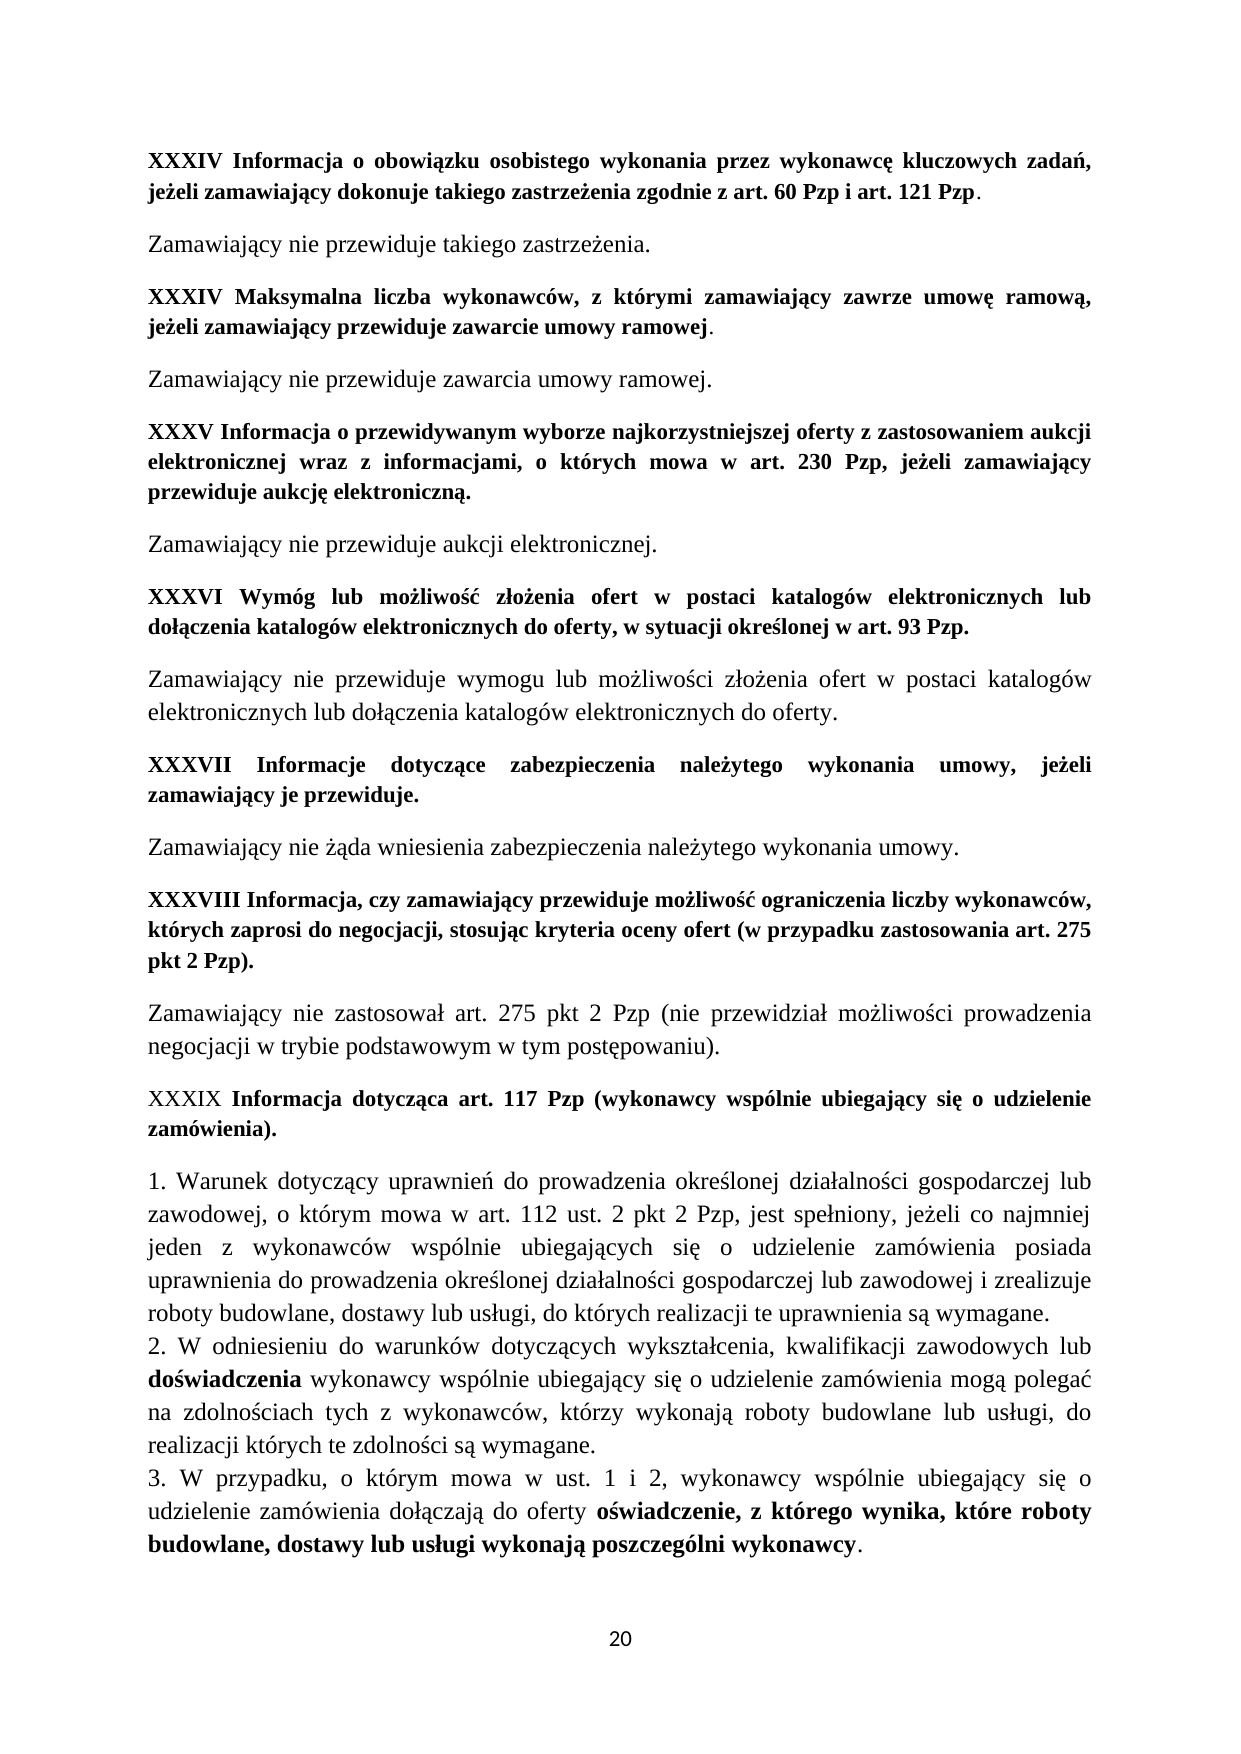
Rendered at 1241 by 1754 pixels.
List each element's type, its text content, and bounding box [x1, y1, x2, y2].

text Zamawiający nie przewiduje aukcji elektronicznej. [148, 529, 1093, 558]
text XXXIV Maksymalna liczba wykonawców, z którymi zamawiający zawrze umowę ramową, jeżeli zamawiający przewiduje zawarcie umowy ramowej. [148, 283, 1093, 339]
text XXXVIII Informacja, czy zamawiający przewiduje możliwość ograniczenia liczby wykonawców, których zaprosi do negocjacji, stosując kryteria oceny ofert (w przypadku zastosowania art. 275 pkt 2 Pzp). [148, 886, 1093, 973]
text Zamawiający nie zastosował art. 275 pkt 2 Pzp (nie przewidział możliwości prowadzenia negocjacji w trybie podstawowym w tym postępowaniu). [148, 998, 1093, 1059]
text Zamawiający nie przewiduje wymogu lub możliwości złożenia ofert w postaci katalogów elektronicznych lub dołączenia katalogów elektronicznych do oferty. [148, 664, 1093, 726]
text 1. Warunek dotyczący uprawnień do prowadzenia określonej działalności gospodarczej lub zawodowej, o którym mowa w art. 112 ust. 2 pkt 2 Pzp, jest spełniony, jeżeli co najmniej jeden z wykonawców wspólnie ubiegających się o udzielenie zamówienia posiada uprawnienia do prowadzenia określonej działalności gospodarczej lub zawodowej i zrealizuje roboty budowlane, dostawy lub usługi, do których realizacji te uprawnienia są wymagane. [148, 1166, 1093, 1327]
text XXXV Informacja o przewidywanym wyborze najkorzystniejszej oferty z zastosowaniem aukcji elektronicznej wraz z informacjami, o których mowa w art. 230 Pzp, jeżeli zamawiający przewiduje aukcję elektroniczną. [148, 418, 1093, 504]
text 2. W odniesieniu do warunków dotyczących wykształcenia, kwalifikacji zawodowych lub doświadczenia wykonawcy wspólnie ubiegający się o udzielenie zamówienia mogą polegać na zdolnościach tych z wykonawców, którzy wykonają roboty budowlane lub usługi, do realizacji których te zdolności są wymagane. [148, 1331, 1093, 1459]
text XXXIV Informacja o obowiązku osobistego wykonania przez wykonawcę kluczowych zadań, jeżeli zamawiający dokonuje takiego zastrzeżenia zgodnie z art. 60 Pzp i art. 121 Pzp. [148, 148, 1093, 204]
text Zamawiający nie żąda wniesienia zabezpieczenia należytego wykonania umowy. [148, 832, 1093, 861]
text Zamawiający nie przewiduje takiego zastrzeżenia. [148, 229, 1093, 258]
text XXXVI Wymóg lub możliwość złożenia ofert w postaci katalogów elektronicznych lub dołączenia katalogów elektronicznych do oferty, w sytuacji określonej w art. 93 Pzp. [148, 583, 1093, 640]
text 3. W przypadku, o którym mowa w ust. 1 i 2, wykonawcy wspólnie ubiegający się o udzielenie zamówienia dołączają do oferty oświadczenie, z którego wynika, które roboty budowlane, dostawy lub usługi wykonają poszczególni wykonawcy. [148, 1463, 1093, 1558]
text XXXIX Informacja dotycząca art. 117 Pzp (wykonawcy wspólnie ubiegający się o udzielenie zamówienia). [148, 1085, 1093, 1141]
text Zamawiający nie przewiduje zawarcia umowy ramowej. [148, 364, 1093, 393]
text XXXVII Informacje dotyczące zabezpieczenia należytego wykonania umowy, jeżeli zamawiający je przewiduje. [148, 751, 1093, 808]
